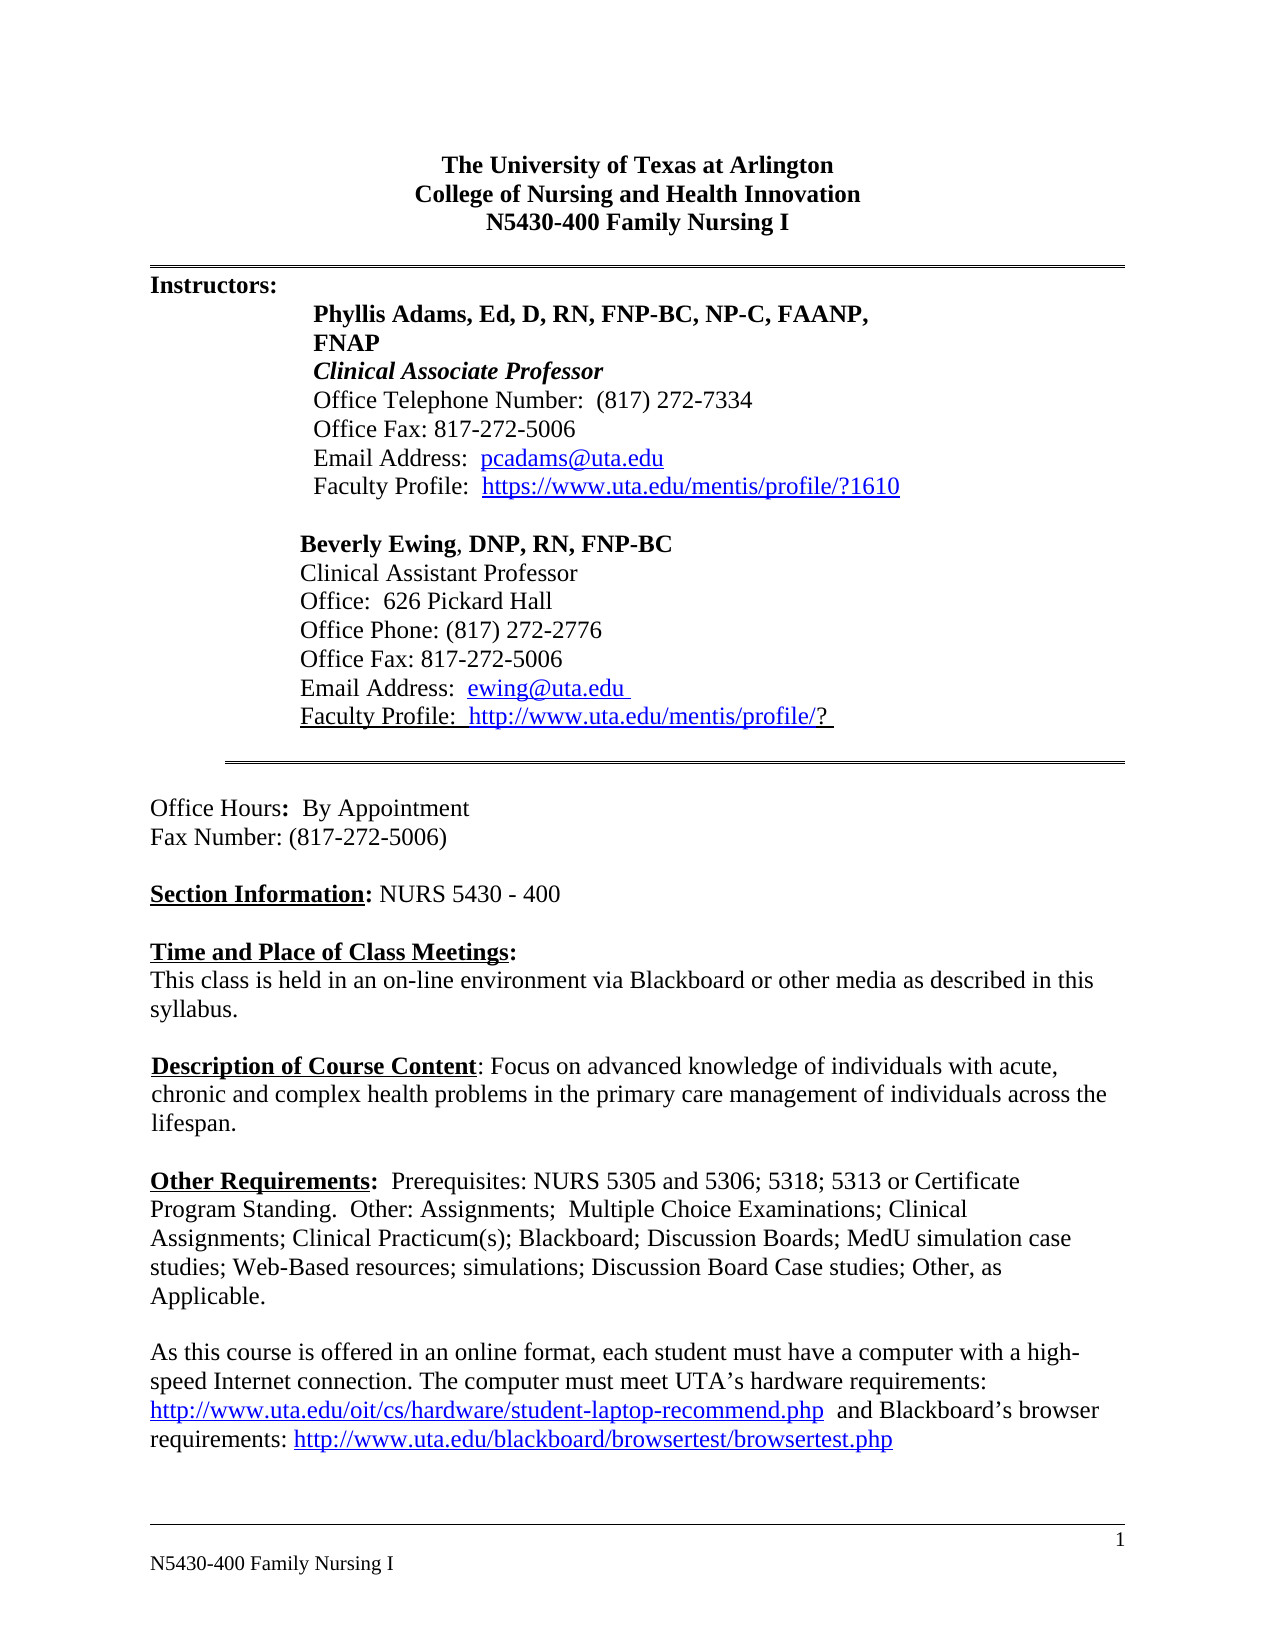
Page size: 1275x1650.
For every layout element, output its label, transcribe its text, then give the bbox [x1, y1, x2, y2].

text Fax Number: (817-272-5006) [150, 822, 1125, 850]
text Beverly Ewing, DNP, RN, FNP-BC [225, 529, 1125, 558]
text College of Nursing and Health Innovation [150, 179, 1125, 207]
text Office Fax: 817-272-5006 [225, 644, 1125, 673]
text This class is held in an on-line environment via Blackboard or other media as described in this syllabus. [150, 965, 1125, 1023]
text The University of Texas at Arlington [150, 150, 1125, 179]
text As this course is offered in an online format, each student must have a computer with a high-speed Internet connection. The computer must meet UTA’s hardware requirements: http://www.uta.edu/oit/cs/hardware/student-laptop-recommend.php and Blackboard’s browser requirements: http://www.uta.edu/blackboard/browsertest/browsertest.php [150, 1337, 1125, 1452]
text Time and Place of Class Meetings: [150, 937, 1125, 965]
text Description of Course Content: Focus on advanced knowledge of individuals with acute, chronic and complex health problems in the primary care management of individuals across the lifespan. [151, 1052, 1125, 1137]
text Faculty Profile: http://www.uta.edu/mentis/profile/? [225, 701, 1125, 730]
text Other Requirements: Prerequisites: NURS 5305 and 5306; 5318; 5313 or Certificate Program Standing. Other: Assignments; Multiple Choice Examinations; Clinical Assignments; Clinical Practicum(s); Blackboard; Discussion Boards; MedU simulation case studies; Web-Based resources; simulations; Discussion Board Case studies; Other, as Applicable. [150, 1166, 1095, 1309]
text Office Hours: By Appointment [150, 793, 1125, 822]
text Clinical Assistant Professor [225, 558, 1125, 586]
text Office Phone: (817) 272-2776 [225, 615, 1125, 644]
table_header Phyllis Adams, Ed, D, RN, FNP-BC, NP-C, FAANP, FNAP Clinical Associate Professor Office Telephone Number: (817) 272-7334 Office Fax: 817-272-5006 Email Address: pcadams@uta.edu Faculty Profile: https://www.uta.edu/mentis/profile/?1610 [302, 299, 939, 529]
text Office: 626 Pickard Hall [225, 586, 1125, 615]
text Instructors: [150, 268, 1125, 299]
text N5430-400 Family Nursing I [150, 207, 1125, 236]
text Section Information: NURS 5430 - 400 [150, 879, 1125, 908]
text Email Address: ewing@uta.edu [225, 673, 1125, 701]
